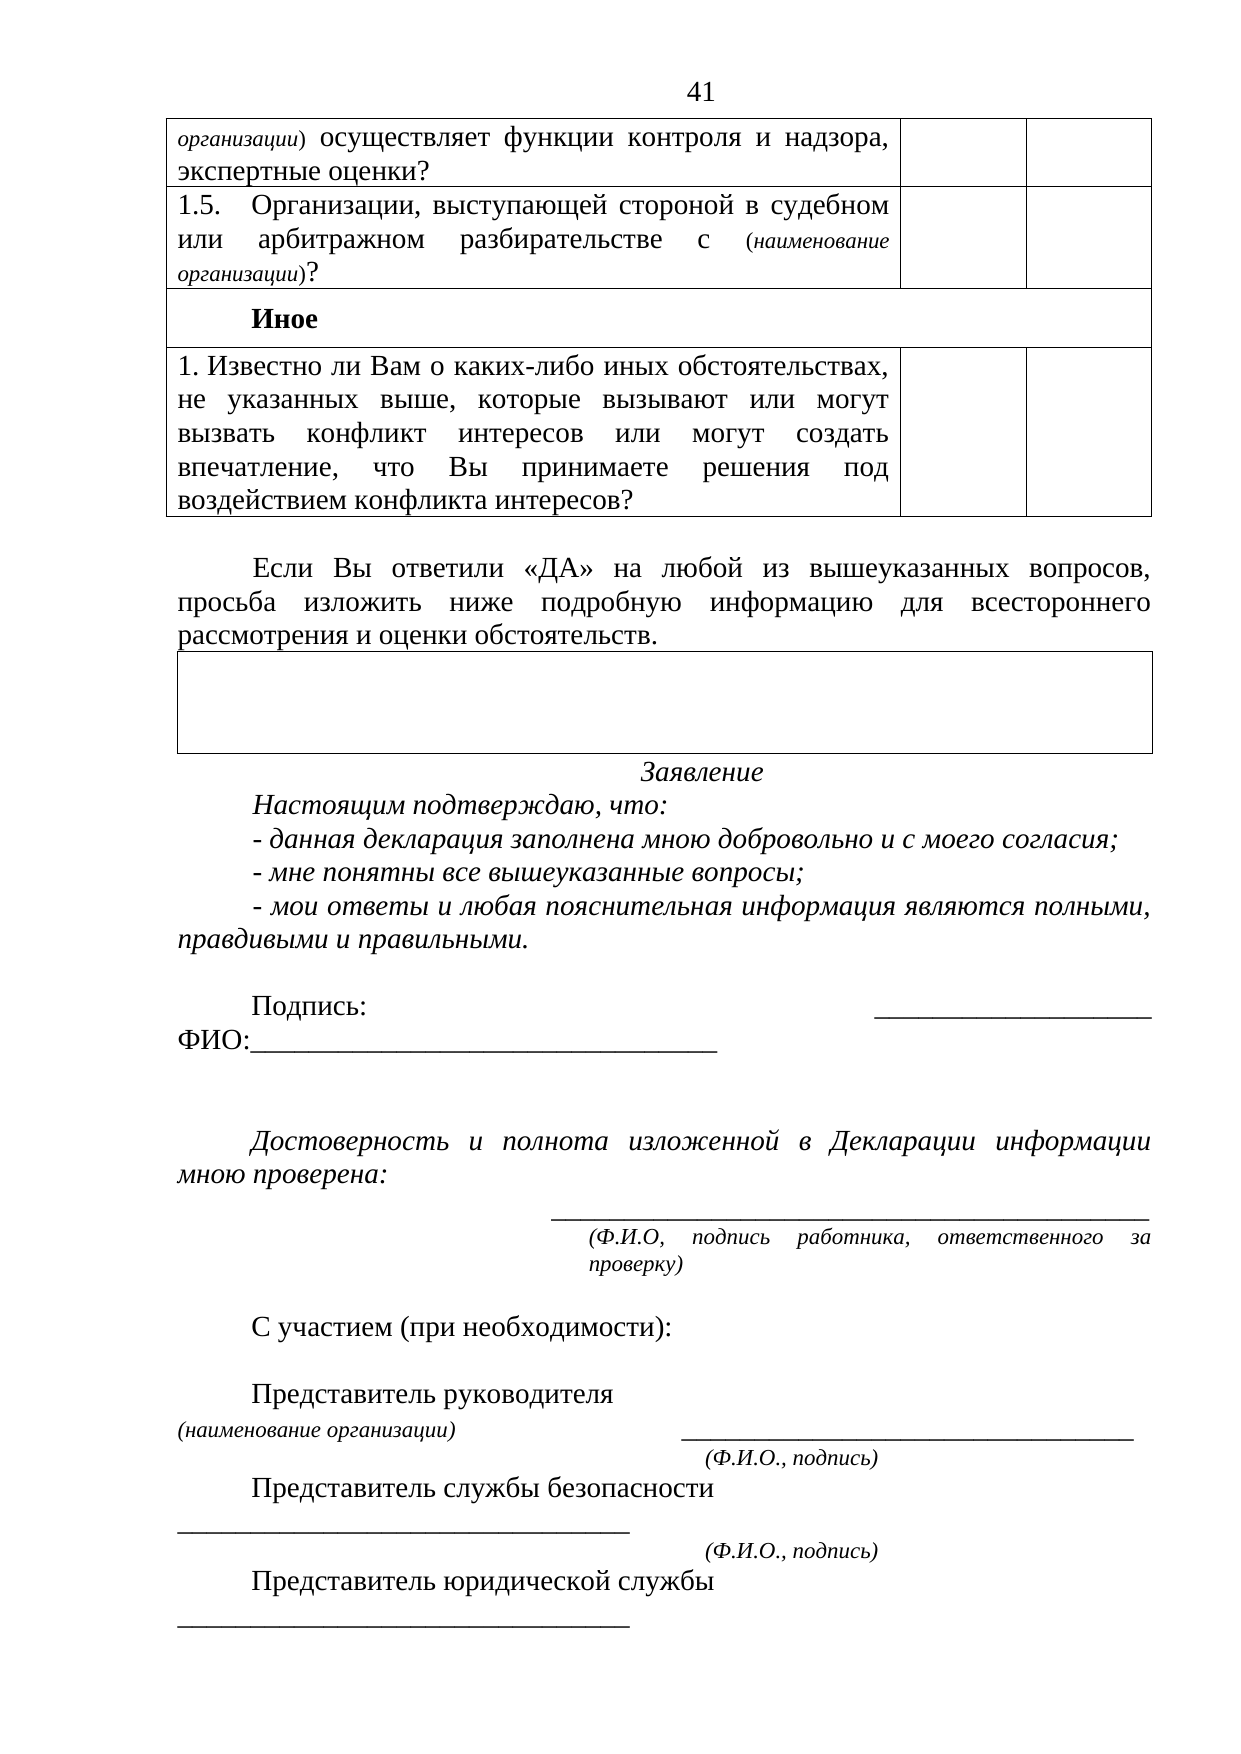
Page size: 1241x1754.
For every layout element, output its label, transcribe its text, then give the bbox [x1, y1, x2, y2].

table_cell [901, 348, 1026, 516]
text Настоящим подтверждаю, что: [177, 787, 1152, 821]
text Достоверность и полнота изложенной в Декларации информации мною проверена: [177, 1123, 1152, 1190]
text Заявление [177, 754, 1152, 787]
table_cell [1027, 187, 1151, 288]
table_cell [901, 119, 1026, 186]
table_cell Известно ли Вам о каких-либо иных обстоятельствах, не указанных выше, которые вызывают или могут вызвать конфликт интересов или могут создать впечатление, что Вы принимаете решения под воздействием конфликта интересов? [167, 348, 900, 516]
table_cell Иное [167, 289, 1151, 347]
text Если Вы ответили «ДА» на любой из вышеуказанных вопросов, просьба изложить ниже подробную информацию для всестороннего рассмотрения и оценки обстоятельств. [177, 550, 1152, 651]
table_cell [901, 187, 1026, 288]
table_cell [167, 119, 900, 186]
text _________________________________________ [477, 1190, 1152, 1223]
table_header [178, 652, 1152, 753]
text Представитель службы безопасности _______________________________ [177, 1470, 1152, 1537]
text - мои ответы и любая пояснительная информация являются полными, правдивыми и правильными. [177, 888, 1152, 955]
text - мне понятны все вышеуказанные вопросы; [177, 854, 1152, 888]
text - данная декларация заполнена мною добровольно и с моего согласия; [177, 821, 1152, 854]
table_cell Организации, выступающей стороной в судебном или арбитражном разбирательстве с (наименование организации)? [167, 187, 900, 288]
text С участием (при необходимости): [177, 1309, 1152, 1343]
text (Ф.И.О., подпись) [177, 1444, 1152, 1470]
text Представитель руководителя (наименование организации) _______________________________ [177, 1377, 1152, 1444]
text Представитель юридической службы _______________________________ [177, 1563, 1152, 1631]
text (Ф.И.О, подпись работника, ответственного за проверку) [588, 1223, 1152, 1276]
table_cell [1027, 119, 1151, 186]
text (Ф.И.О., подпись) [177, 1537, 1152, 1563]
text Подпись: ___________________ ФИО:________________________________ [177, 988, 1152, 1056]
table_cell [1027, 348, 1151, 516]
